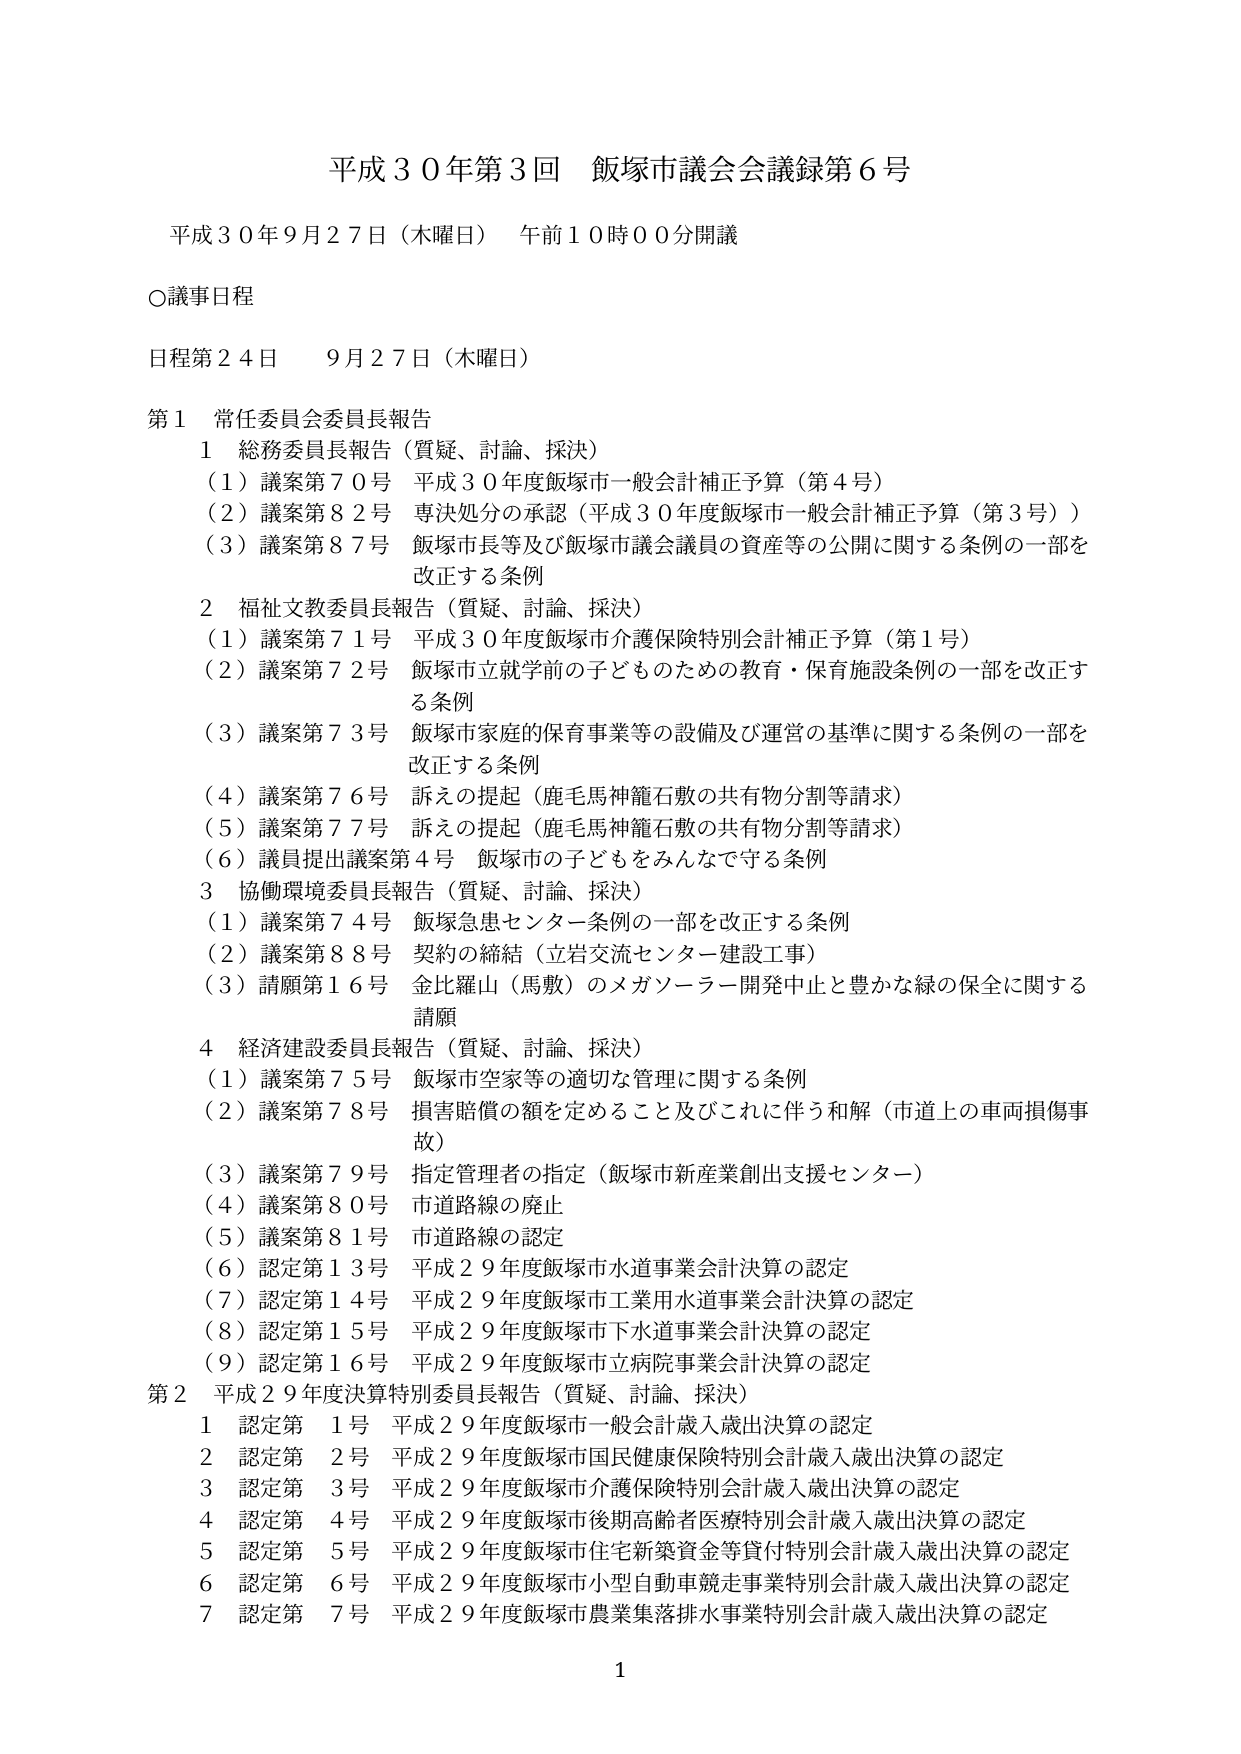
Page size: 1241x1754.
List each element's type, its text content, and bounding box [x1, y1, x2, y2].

text １ 認定第 １号 平成２９年度飯塚市一般会計歳入歳出決算の認定 [148, 1409, 1092, 1440]
text ３ 協働環境委員長報告（質疑、討論、採決） [148, 874, 1092, 905]
text （９）認定第１６号 平成２９年度飯塚市立病院事業会計決算の認定 [193, 1346, 1092, 1377]
text （３）議案第７９号 指定管理者の指定（飯塚市新産業創出支援センター） [193, 1157, 1092, 1188]
text （３）議案第８７号 飯塚市長等及び飯塚市議会議員の資産等の公開に関する条例の一部を改正する条例 [194, 528, 1092, 591]
text （２）議案第７８号 損害賠償の額を定めること及びこれに伴う和解（市道上の車両損傷事故） [193, 1094, 1092, 1157]
text 日程第２４日 ９月２７日（木曜日） [148, 341, 1092, 372]
text （２）議案第７２号 飯塚市立就学前の子どものための教育・保育施設条例の一部を改正する条例 [193, 654, 1092, 717]
text １ 総務委員長報告（質疑、討論、採決） [148, 433, 1092, 465]
text （１）議案第７５号 飯塚市空家等の適切な管理に関する条例 [148, 1063, 1092, 1094]
text （３）議案第７３号 飯塚市家庭的保育事業等の設備及び運営の基準に関する条例の一部を改正する条例 [193, 717, 1092, 779]
text （４）議案第８０号 市道路線の廃止 [193, 1188, 1092, 1220]
text （７）認定第１４号 平成２９年度飯塚市工業用水道事業会計決算の認定 [193, 1283, 1092, 1314]
text （１）議案第７４号 飯塚急患センター条例の一部を改正する条例 [148, 905, 1092, 937]
text （５）議案第７７号 訴えの提起（鹿毛馬神籠石敷の共有物分割等請求） [193, 811, 1092, 842]
text 第２ 平成２９年度決算特別委員長報告（質疑、討論、採決） [148, 1377, 1092, 1409]
text ７ 認定第 ７号 平成２９年度飯塚市農業集落排水事業特別会計歳入歳出決算の認定 [148, 1597, 1092, 1629]
text （８）認定第１５号 平成２９年度飯塚市下水道事業会計決算の認定 [193, 1314, 1092, 1346]
text 平成３０年９月２７日（木曜日） 午前１０時００分開議 [148, 218, 1092, 250]
text ２ 福祉文教委員長報告（質疑、討論、採決） [148, 591, 1092, 622]
text （２）議案第８８号 契約の締結（立岩交流センター建設工事） [148, 937, 1092, 968]
text （２）議案第８２号 専決処分の承認（平成３０年度飯塚市一般会計補正予算（第３号）） [148, 496, 1092, 528]
text （６）認定第１３号 平成２９年度飯塚市水道事業会計決算の認定 [193, 1251, 1092, 1283]
text ３ 認定第 ３号 平成２９年度飯塚市介護保険特別会計歳入歳出決算の認定 [148, 1472, 1092, 1503]
text （１）議案第７０号 平成３０年度飯塚市一般会計補正予算（第４号） [148, 465, 1092, 496]
text ２ 認定第 ２号 平成２９年度飯塚市国民健康保険特別会計歳入歳出決算の認定 [148, 1440, 1092, 1472]
text （３）請願第１６号 金比羅山（馬敷）のメガソーラー開発中止と豊かな緑の保全に関する請願 [192, 968, 1092, 1031]
text ○議事日程 [148, 279, 1092, 311]
text ５ 認定第 ５号 平成２９年度飯塚市住宅新築資金等貸付特別会計歳入歳出決算の認定 [148, 1534, 1092, 1566]
text ４ 認定第 ４号 平成２９年度飯塚市後期高齢者医療特別会計歳入歳出決算の認定 [148, 1503, 1092, 1534]
text （５）議案第８１号 市道路線の認定 [193, 1220, 1092, 1251]
text （４）議案第７６号 訴えの提起（鹿毛馬神籠石敷の共有物分割等請求） [193, 779, 1092, 811]
text 平成３０年第３回 飯塚市議会会議録第６号 [148, 147, 1092, 188]
text ６ 認定第 ６号 平成２９年度飯塚市小型自動車競走事業特別会計歳入歳出決算の認定 [148, 1566, 1092, 1597]
text （１）議案第７１号 平成３０年度飯塚市介護保険特別会計補正予算（第１号） [148, 622, 1092, 654]
text ４ 経済建設委員長報告（質疑、討論、採決） [148, 1031, 1092, 1063]
text （６）議員提出議案第４号 飯塚市の子どもをみんなで守る条例 [193, 842, 1092, 874]
text 第１ 常任委員会委員長報告 [148, 402, 1092, 433]
